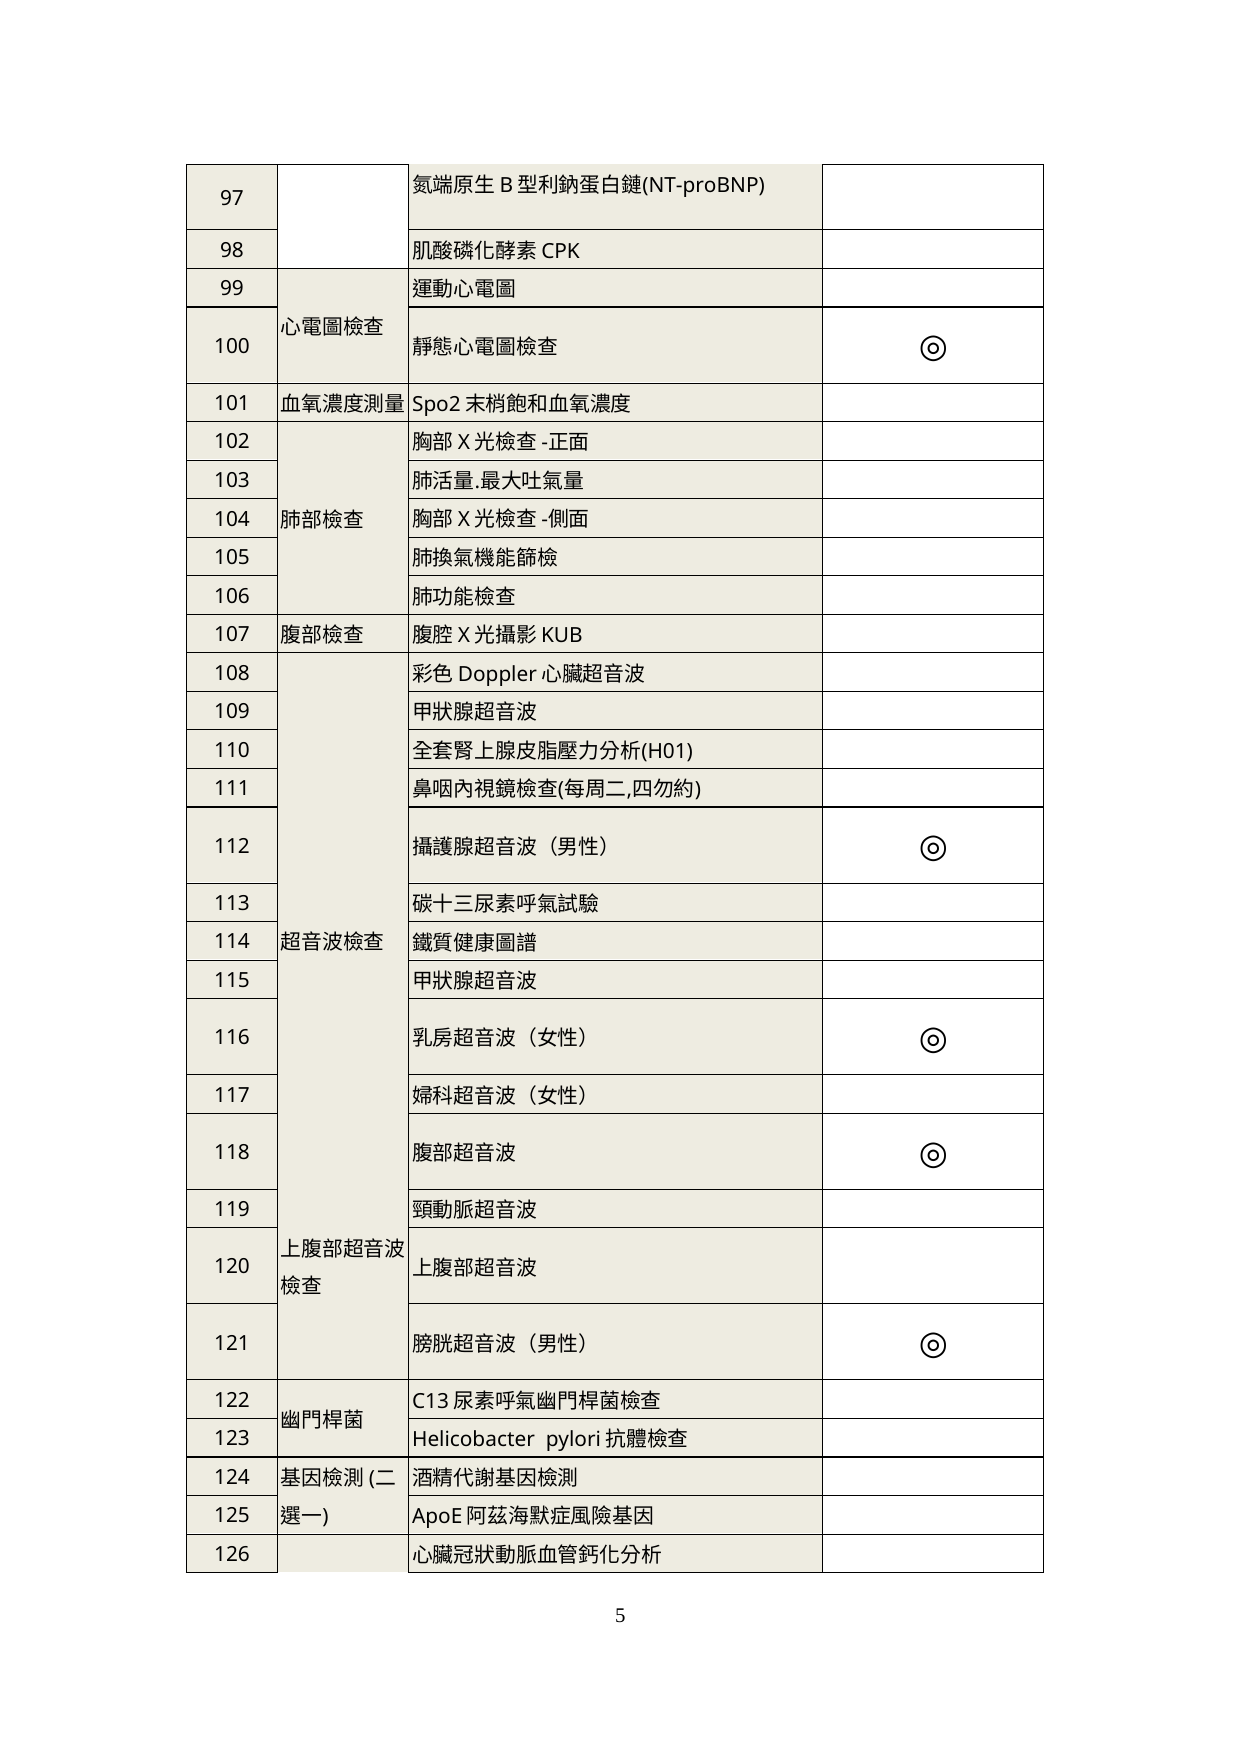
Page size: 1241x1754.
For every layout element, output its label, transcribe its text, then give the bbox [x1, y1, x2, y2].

table_cell 肺活量.最大吐氣量 [409, 461, 822, 498]
table_cell 幽門桿菌 [278, 1380, 408, 1456]
table_cell Helicobacter pylori抗體檢查 [409, 1419, 822, 1456]
table_cell 肺功能檢查 [409, 576, 822, 614]
table_cell [823, 1380, 1043, 1418]
table_cell 婦科超音波（女性） [409, 1075, 822, 1113]
table_cell ◎ [823, 308, 1043, 382]
table_cell [823, 1228, 1043, 1303]
table_cell 105 [187, 538, 277, 575]
table_cell 114 [187, 922, 277, 959]
table_cell 101 [187, 384, 277, 421]
table_cell [823, 165, 1043, 229]
table_cell 乳房超音波（女性） [409, 999, 822, 1074]
table_cell ApoE阿茲海默症風險基因 [409, 1496, 822, 1533]
table_cell [823, 1419, 1043, 1456]
table_cell 117 [187, 1075, 277, 1113]
table_cell 肺換氣機能篩檢 [409, 538, 822, 575]
table_cell [823, 1190, 1043, 1227]
table_cell 126 [187, 1535, 277, 1572]
table_cell [823, 576, 1043, 614]
table_cell 肌酸磷化酵素CPK [409, 230, 822, 268]
table_cell 102 [187, 422, 277, 459]
table_cell [823, 422, 1043, 459]
table_cell [278, 1535, 408, 1572]
table_cell ◎ [823, 808, 1043, 882]
table_cell 鐵質健康圖譜 [409, 922, 822, 959]
table_cell 109 [187, 692, 277, 729]
table_cell [823, 384, 1043, 421]
table_cell 肺部檢查 [278, 422, 408, 614]
table_cell 120 [187, 1228, 277, 1303]
table_cell 胸部X光檢查 -側面 [409, 499, 822, 537]
table_cell [823, 884, 1043, 921]
table_cell [823, 769, 1043, 806]
table_cell [278, 1303, 408, 1379]
table_cell 124 [187, 1458, 277, 1495]
table_cell 腹腔X光攝影KUB [409, 615, 822, 652]
table_cell [823, 538, 1043, 575]
table_cell 甲狀腺超音波 [409, 961, 822, 998]
table_cell 基因檢測 (二選一) [278, 1458, 408, 1533]
table_cell 攝護腺超音波（男性） [409, 808, 822, 882]
table_cell 血氧濃度測量 [278, 384, 408, 421]
table_cell 心電圖檢查 [278, 269, 408, 382]
table_cell [823, 499, 1043, 537]
table_cell 全套腎上腺皮脂壓力分析(H01) [409, 730, 822, 768]
table_cell [823, 692, 1043, 729]
table_cell [823, 615, 1043, 652]
table_cell 107 [187, 615, 277, 652]
table_cell 腹部超音波 [409, 1114, 822, 1189]
table_cell 碳十三尿素呼氣試驗 [409, 884, 822, 921]
table_cell [823, 1458, 1043, 1495]
table_cell 甲狀腺超音波 [409, 692, 822, 729]
table_cell 125 [187, 1496, 277, 1533]
table_cell 123 [187, 1419, 277, 1456]
table_cell 112 [187, 808, 277, 882]
table_cell [823, 1075, 1043, 1113]
table_cell [823, 461, 1043, 498]
table_cell [823, 730, 1043, 768]
table_cell Spo2末梢飽和血氧濃度 [409, 384, 822, 421]
table_cell 119 [187, 1190, 277, 1227]
table_cell 118 [187, 1114, 277, 1189]
table_cell 122 [187, 1380, 277, 1418]
table_cell [823, 1535, 1043, 1572]
table_cell 腹部檢查 [278, 615, 408, 652]
table_cell 頸動脈超音波 [409, 1190, 822, 1227]
table_cell 98 [187, 230, 277, 268]
table_cell [823, 1496, 1043, 1533]
table_cell [823, 922, 1043, 959]
table_cell 靜態心電圖檢查 [409, 308, 822, 382]
table_cell [823, 961, 1043, 998]
table_cell 氮端原生B型利鈉蛋白鏈(NT-proBNP) [409, 164, 822, 229]
table_cell 上腹部超音波檢查 [278, 1227, 408, 1303]
table_cell [823, 230, 1043, 268]
table_cell 111 [187, 769, 277, 806]
table_cell 97 [187, 165, 277, 229]
table_cell 運動心電圖 [409, 269, 822, 306]
table_cell 酒精代謝基因檢測 [409, 1458, 822, 1495]
table_cell 110 [187, 730, 277, 768]
table_cell 106 [187, 576, 277, 614]
table_cell [823, 653, 1043, 691]
table_cell 99 [187, 269, 277, 306]
table_cell 彩色Doppler心臟超音波 [409, 653, 822, 691]
table_cell 116 [187, 999, 277, 1074]
table_cell 121 [187, 1304, 277, 1379]
table_cell 胸部X光檢查 -正面 [409, 422, 822, 459]
table_cell 108 [187, 653, 277, 691]
table_cell 鼻咽內視鏡檢查(每周二,四勿約) [409, 769, 822, 806]
table_cell ◎ [823, 999, 1043, 1074]
table_cell 113 [187, 884, 277, 921]
table_cell C13尿素呼氣幽門桿菌檢查 [409, 1380, 822, 1418]
table_cell ◎ [823, 1304, 1043, 1379]
table_cell ◎ [823, 1114, 1043, 1189]
table_cell 心臟冠狀動脈血管鈣化分析 [409, 1535, 822, 1572]
table_cell 115 [187, 961, 277, 998]
table_cell 104 [187, 499, 277, 537]
table_cell 膀胱超音波（男性） [409, 1304, 822, 1379]
table_cell [823, 269, 1043, 306]
table_cell 103 [187, 461, 277, 498]
table_cell 超音波檢查 [278, 653, 408, 1227]
table_cell 上腹部超音波 [409, 1228, 822, 1303]
table_cell 100 [187, 308, 277, 382]
